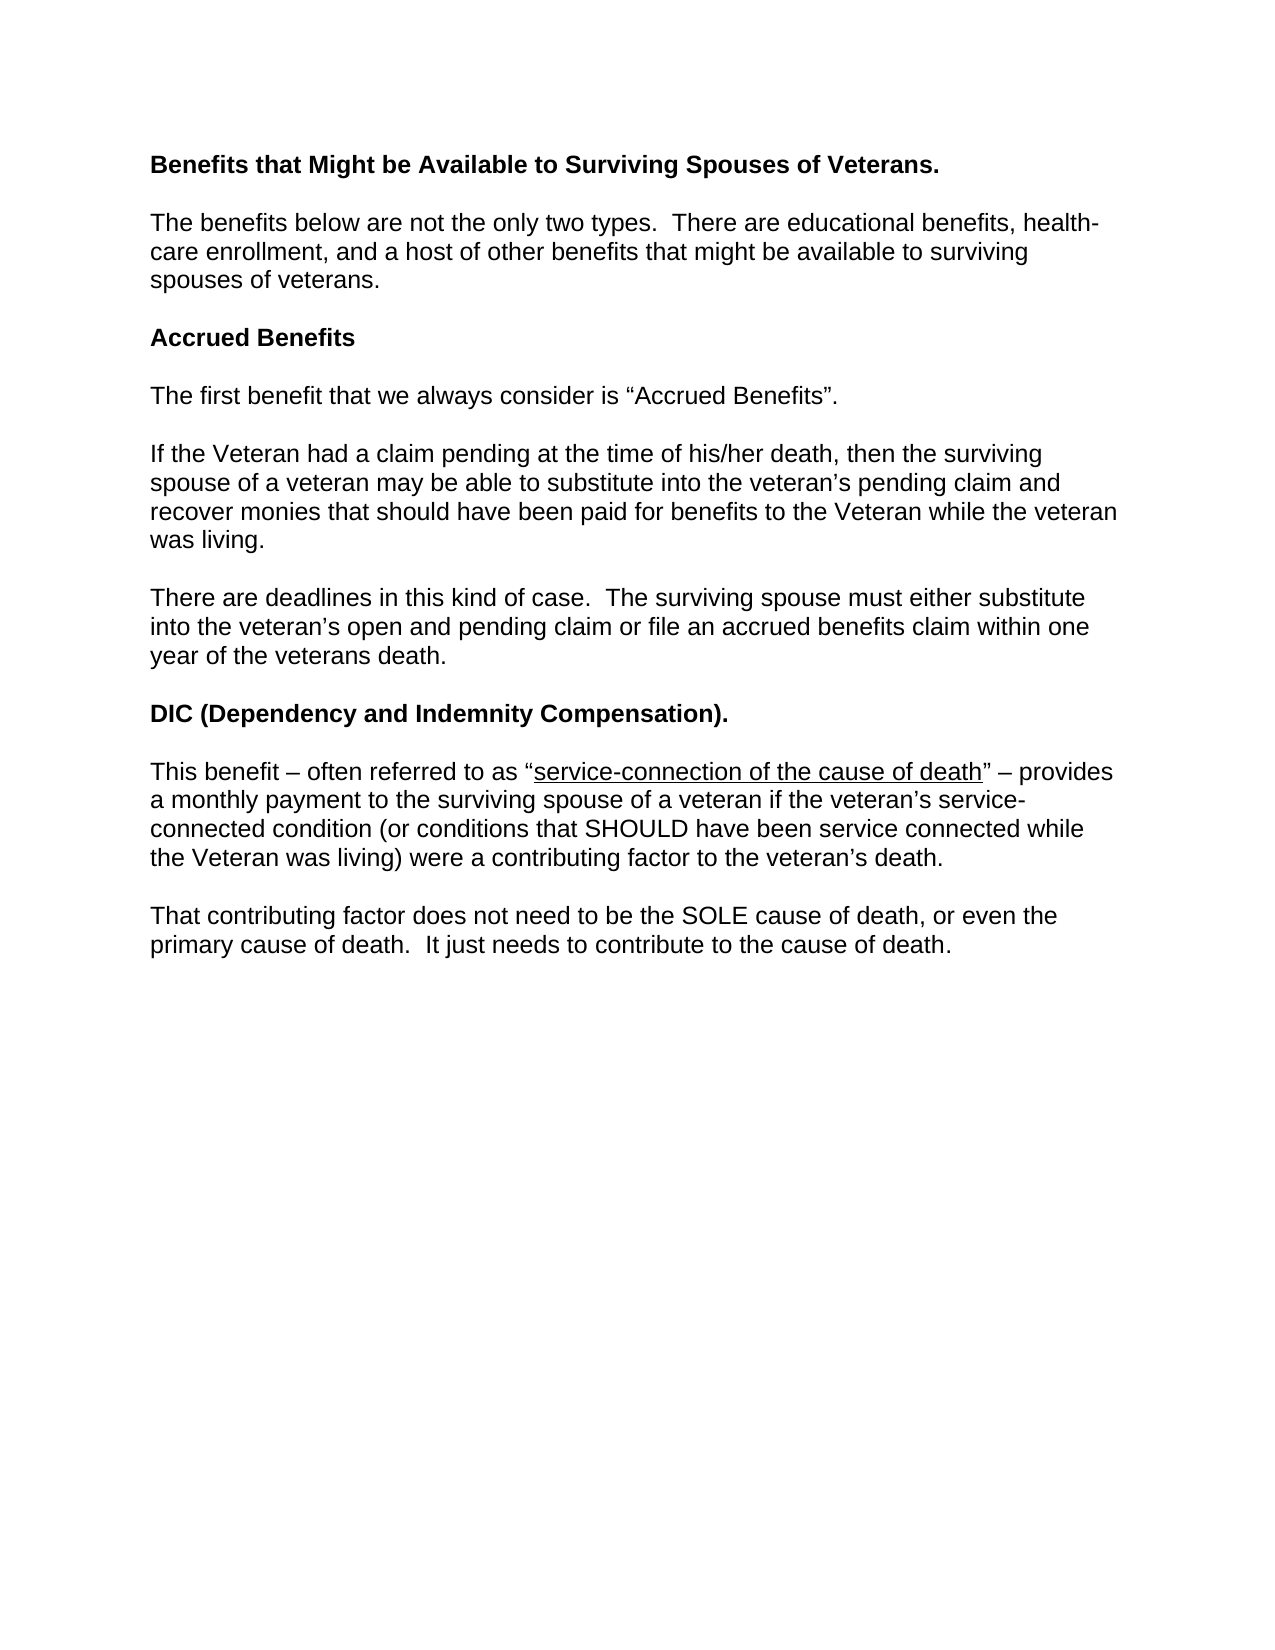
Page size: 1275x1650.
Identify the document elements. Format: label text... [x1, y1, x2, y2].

text This benefit – often referred to as “service-connection of the cause of death” – provides a monthly payment to the surviving spouse of a veteran if the veteran’s service-connected condition (or conditions that SHOULD have been service connected while the Veteran was living) were a contributing factor to the veteran’s death. [150, 757, 1125, 872]
text If the Veteran had a claim pending at the time of his/her death, then the surviving spouse of a veteran may be able to substitute into the veteran’s pending claim and recover monies that should have been paid for benefits to the Veteran while the veteran was living. [150, 439, 1125, 554]
text The benefits below are not the only two types. There are educational benefits, health-care enrollment, and a host of other benefits that might be available to surviving spouses of veterans. [150, 208, 1125, 294]
text That contributing factor does not need to be the SOLE cause of death, or even the primary cause of death. It just needs to contribute to the cause of death. [150, 901, 1125, 958]
text DIC (Dependency and Indemnity Compensation). [150, 699, 1125, 727]
text The first benefit that we always consider is “Accrued Benefits”. [150, 381, 1125, 410]
text Accrued Benefits [150, 323, 1125, 352]
text Benefits that Might be Available to Surviving Spouses of Veterans. [150, 150, 1125, 179]
text There are deadlines in this kind of case. The surviving spouse must either substitute into the veteran’s open and pending claim or file an accrued benefits claim within one year of the veterans death. [150, 583, 1125, 669]
